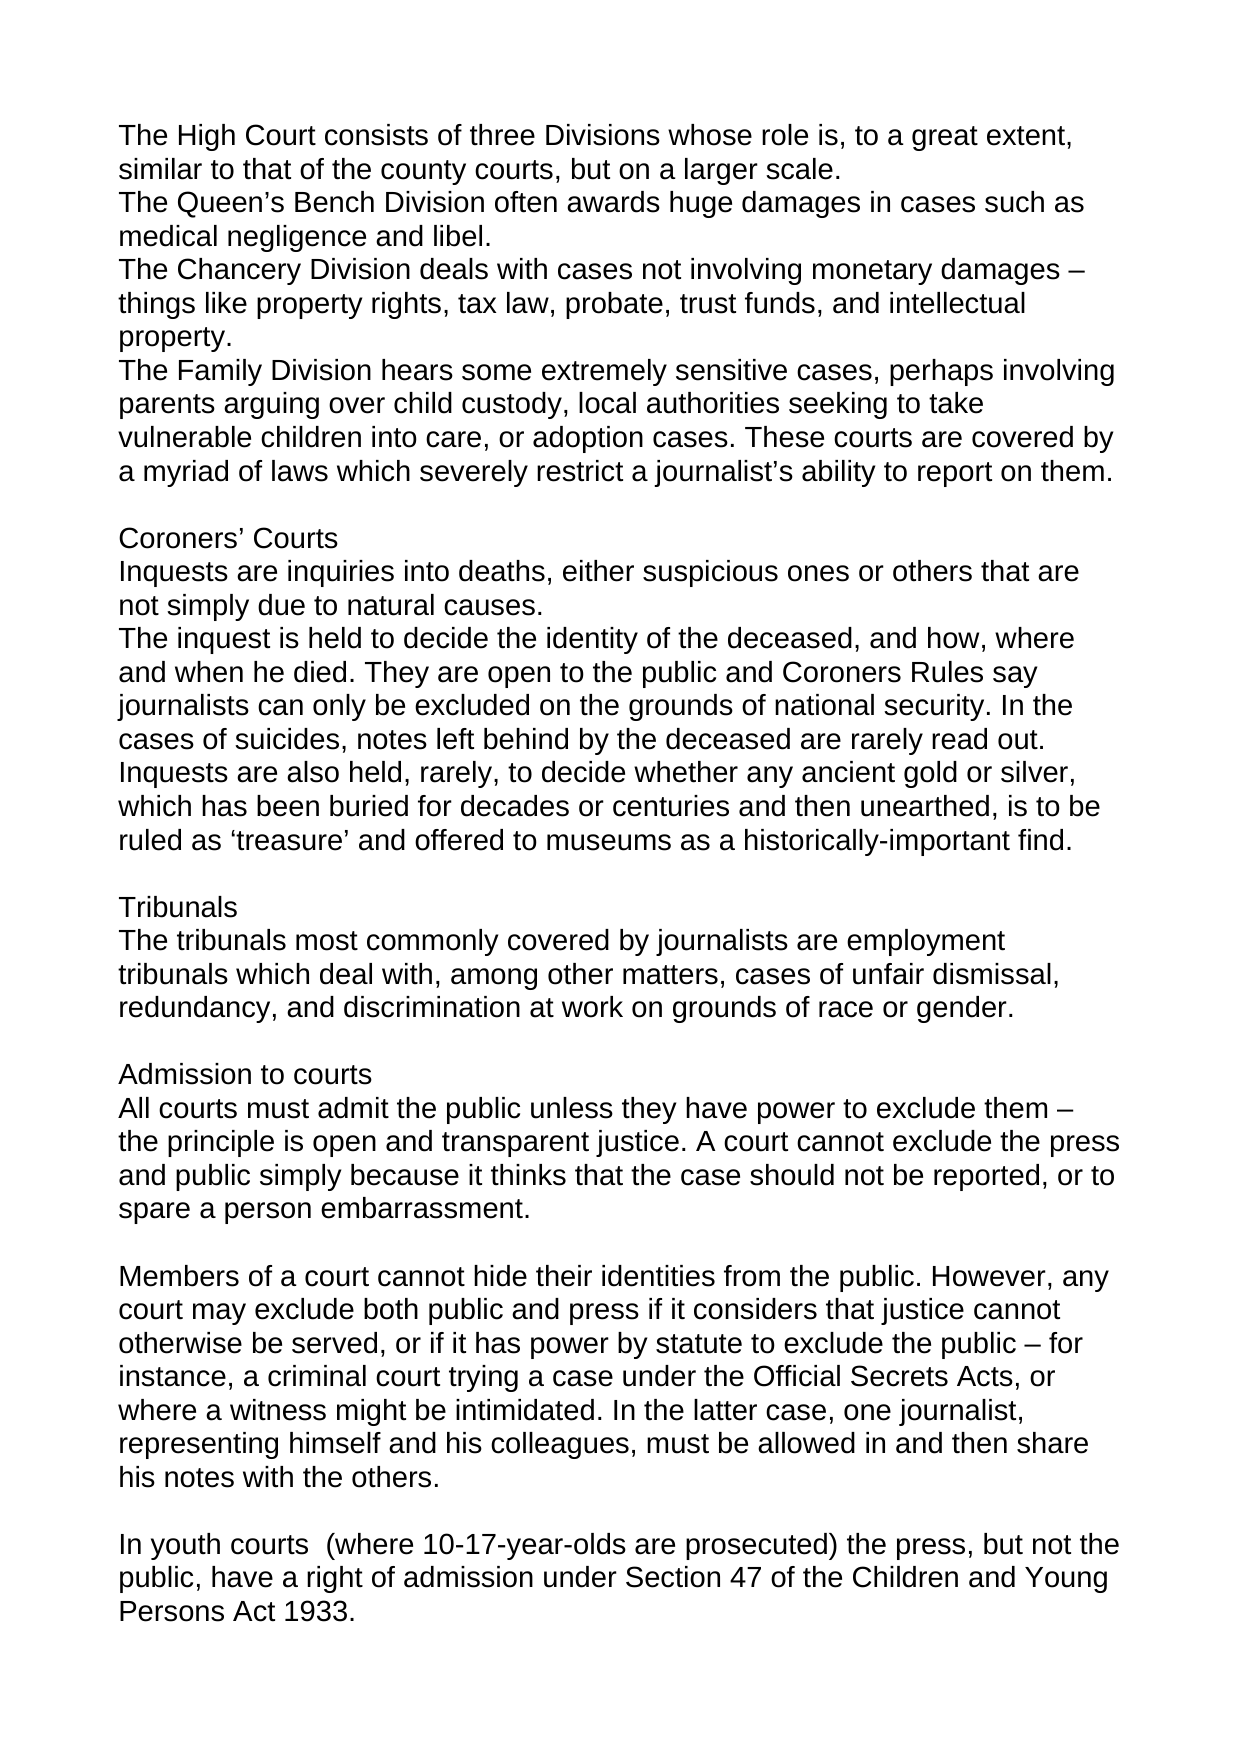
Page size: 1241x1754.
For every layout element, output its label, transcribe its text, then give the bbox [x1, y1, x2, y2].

text Tribunals [118, 889, 1122, 923]
text parents arguing over child custody, local authorities seeking to take vulnerable children into care, or adoption cases. These courts are covered by a myriad of laws which severely restrict a journalist’s ability to report on them. [118, 386, 1122, 487]
text The Queen’s Bench Division often awards huge damages in cases such as medical negligence and libel. [118, 185, 1122, 252]
text The tribunals most commonly covered by journalists are employment tribunals which deal with, among other matters, cases of unfair dismissal, redundancy, and discrimination at work on grounds of race or gender. [118, 923, 1122, 1024]
text In youth courts (where 10-17-year-olds are prosecuted) the press, but not the public, have a right of admission under Section 47 of the Children and Young Persons Act 1933. [118, 1527, 1122, 1627]
text Inquests are also held, rarely, to decide whether any ancient gold or silver, which has been buried for decades or centuries and then unearthed, is to be ruled as ‘treasure’ and offered to museums as a historically-important find. [118, 755, 1122, 856]
text The High Court consists of three Divisions whose role is, to a great extent, similar to that of the county courts, but on a larger scale. [118, 118, 1122, 185]
text Members of a court cannot hide their identities from the public. However, any court may exclude both public and press if it considers that justice cannot otherwise be served, or if it has power by statute to exclude the public – for instance, a criminal court trying a case under the Ofﬁcial Secrets Acts, or where a witness might be intimidated. In the latter case, one journalist, representing himself and his colleagues, must be allowed in and then share his notes with the others. [118, 1258, 1122, 1493]
text All courts must admit the public unless they have power to exclude them – the principle is open and transparent justice. A court cannot exclude the press and public simply because it thinks that the case should not be reported, or to spare a person embarrassment. [118, 1091, 1122, 1225]
text The inquest is held to decide the identity of the deceased, and how, where and when he died. They are open to the public and Coroners Rules say journalists can only be excluded on the grounds of national security. In the cases of suicides, notes left behind by the deceased are rarely read out. [118, 621, 1122, 755]
text The Family Division hears some extremely sensitive cases, perhaps involving [118, 353, 1122, 386]
text The Chancery Division deals with cases not involving monetary damages –things like property rights, tax law, probate, trust funds, and intellectual property. [118, 252, 1122, 353]
text Inquests are inquiries into deaths, either suspicious ones or others that are not simply due to natural causes. [118, 554, 1122, 621]
text Coroners’ Courts [118, 521, 1122, 554]
text Admission to courts [118, 1057, 1122, 1091]
